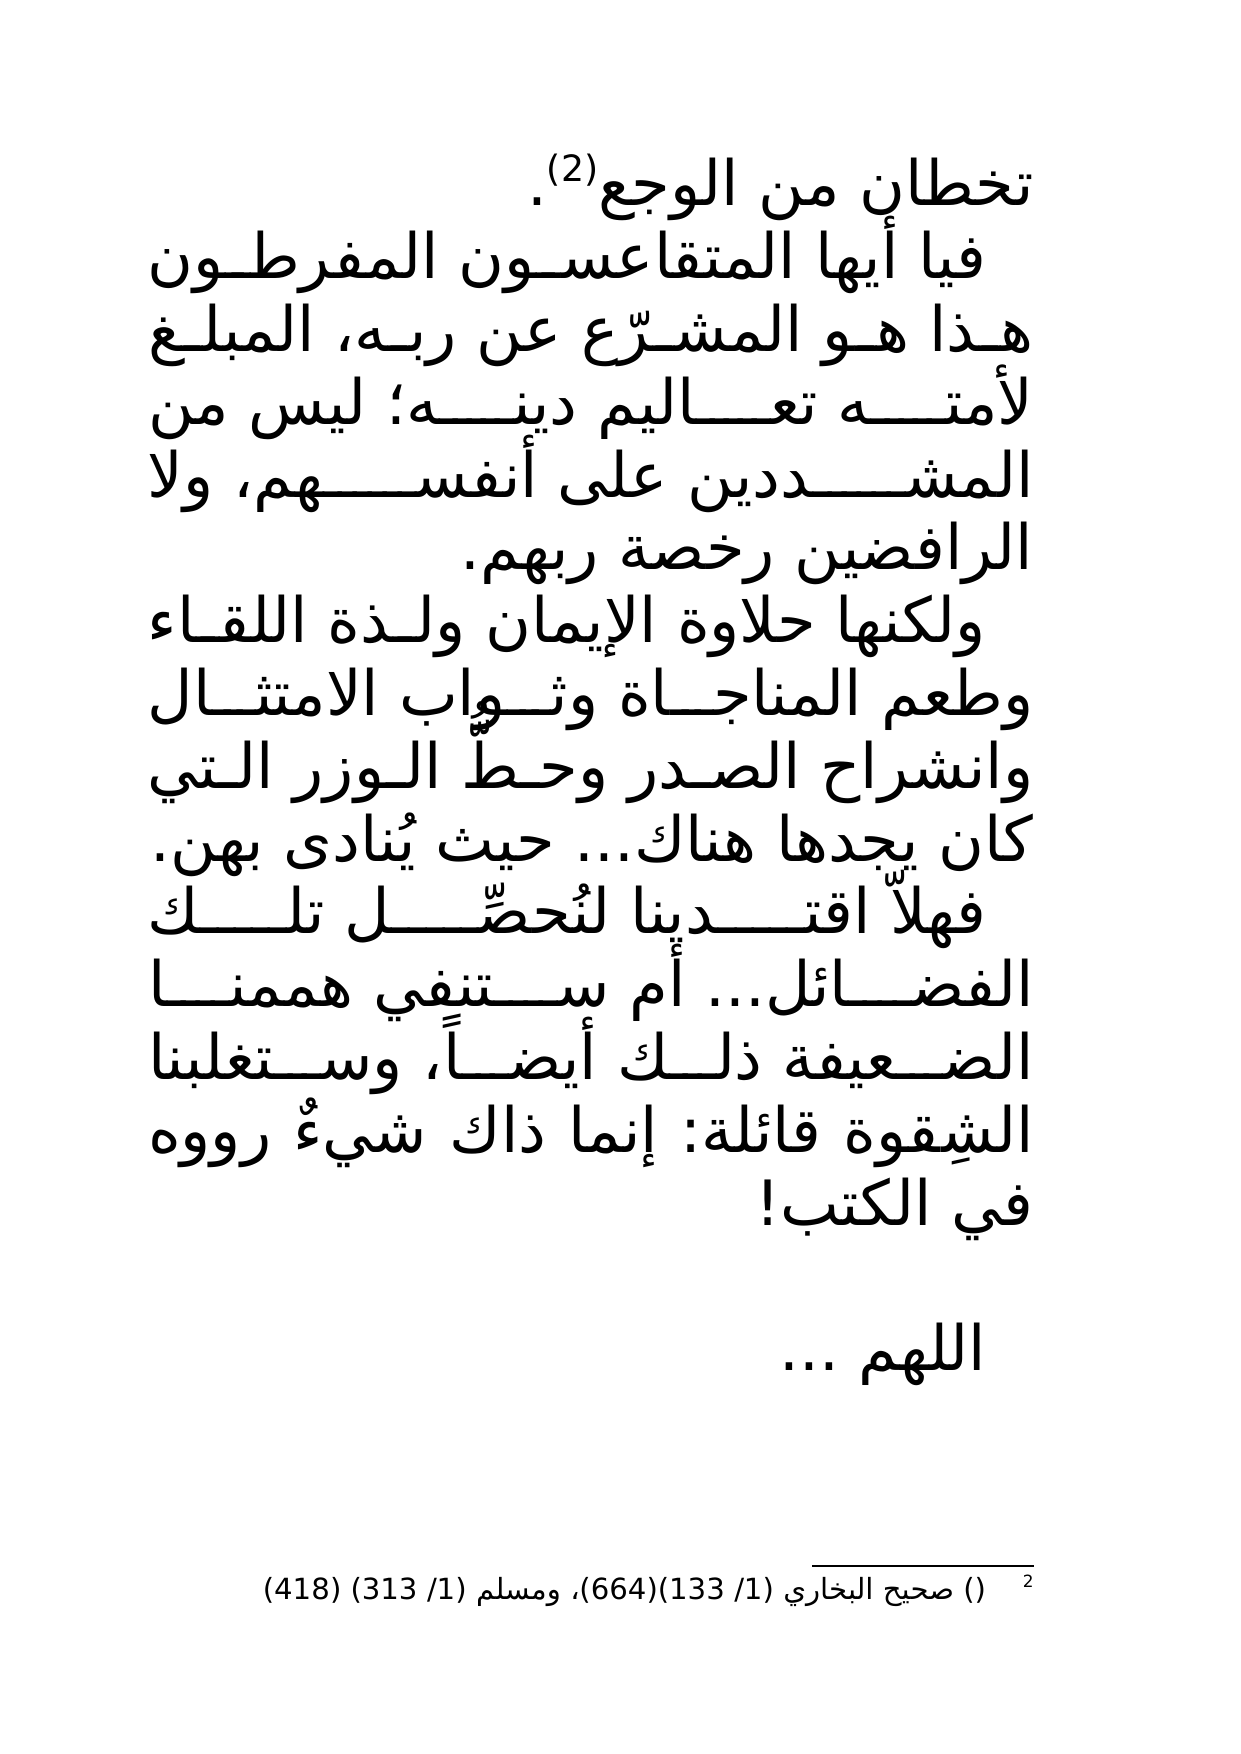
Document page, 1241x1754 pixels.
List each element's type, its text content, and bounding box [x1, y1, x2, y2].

text اللهم ... [148, 1312, 1033, 1385]
text فيا أيها المتقاعسون المفرطون هذا هو المشرّع عن ربه، المبلغ لأمته تعاليم دينه؛ ليس من المشددين على أنفسهم، ولا الرافضين رخصة ربهم. [148, 221, 1033, 584]
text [148, 148, 1033, 221]
text فهلاّ اقتدينا لنُحصِّل تلك الفضائل... أم ستنفي هممنا الضعيفة ذلك أيضاً، وستغلبنا الشِقوة قائلة: إنما ذاك شيءٌ رووه في الكتب! [148, 876, 1033, 1240]
text ولكنها حلاوة الإيمان ولذة اللقاء وطعم المناجاة وثواب الامتثال وانشراح الصدر وحطُّ الوزر التي كان يجدها هناك... حيث يُنادى بهن. [148, 584, 1033, 876]
